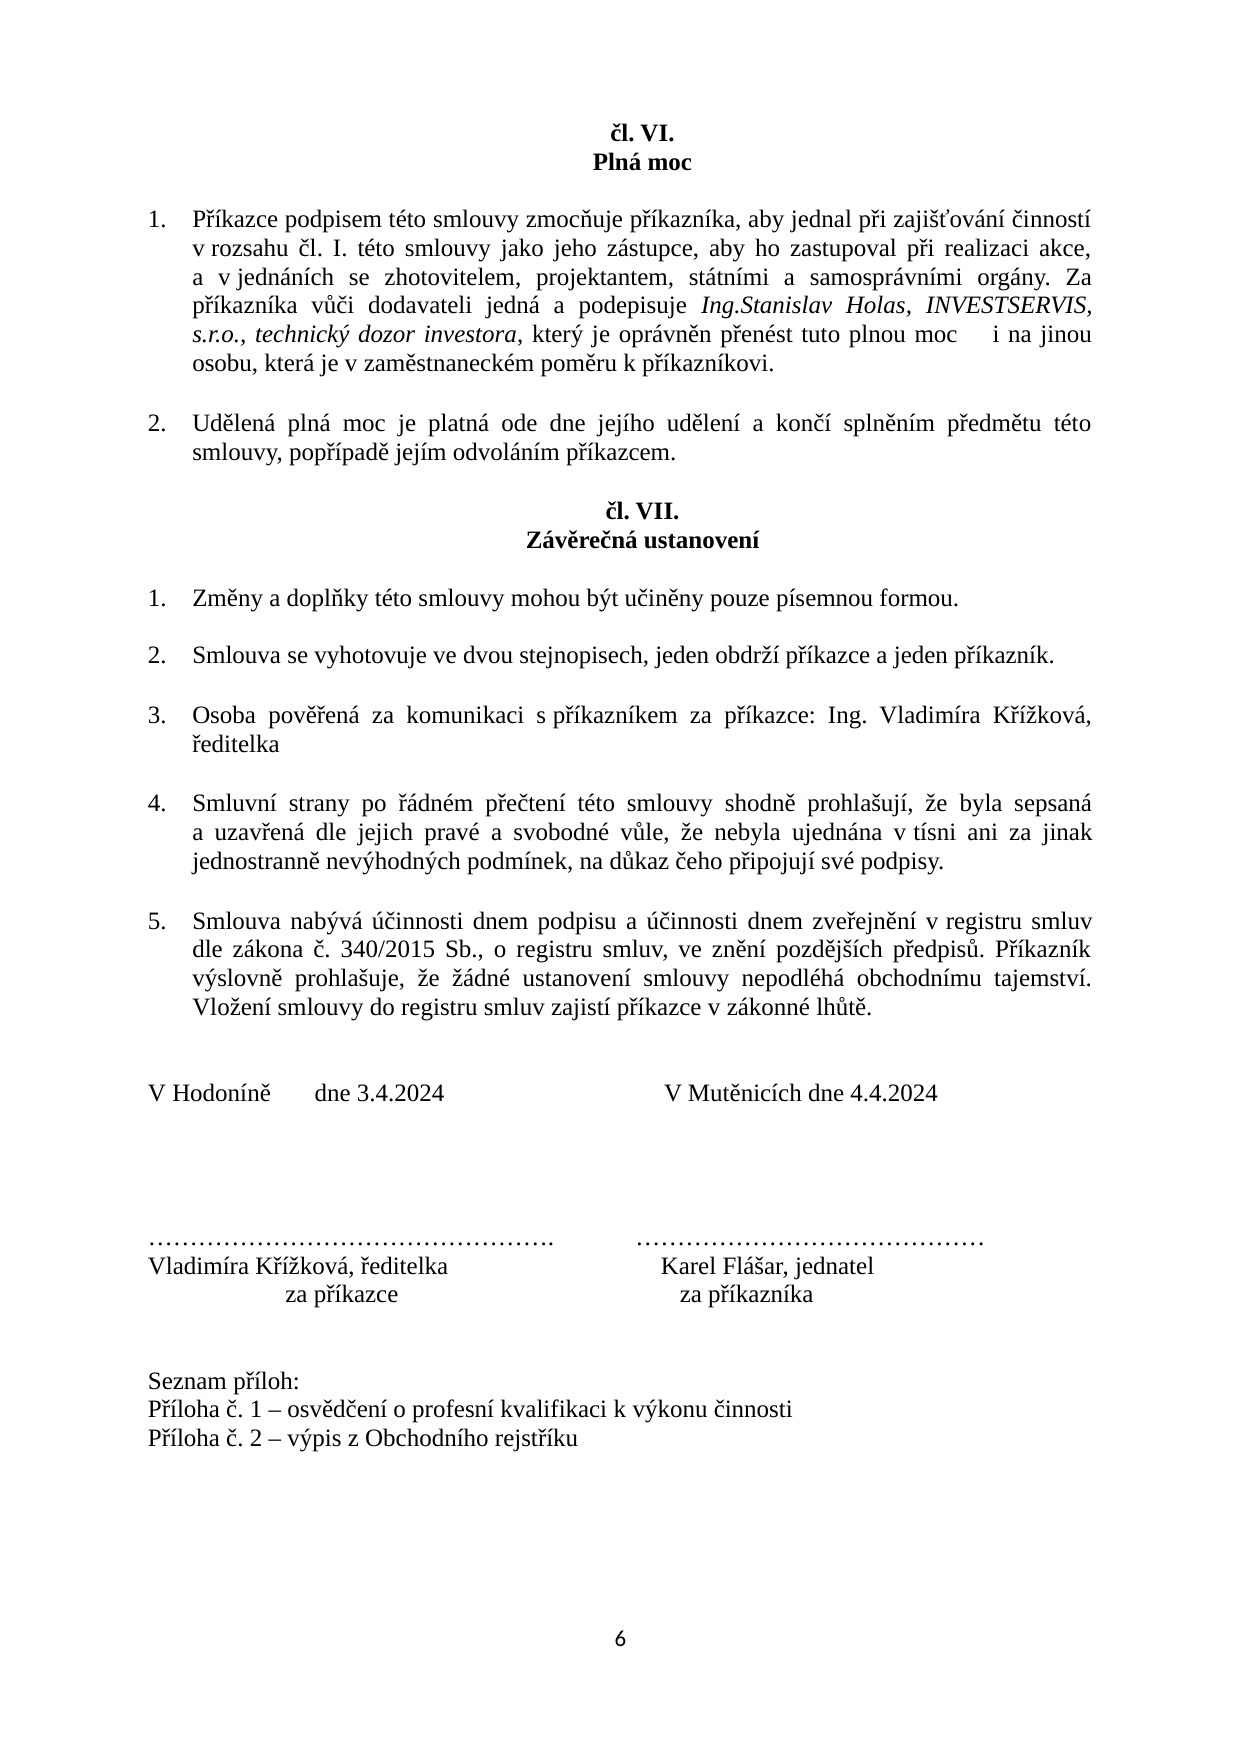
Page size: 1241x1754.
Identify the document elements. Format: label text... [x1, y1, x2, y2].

list Smlouva nabývá účinnosti dnem podpisu a účinnosti dnem zveřejnění v registru smluv dle zákona č. 340/2015 Sb., o registru smluv, ve znění pozdějších předpisů. Příkazník výslovně prohlašuje, že žádné ustanovení smlouvy nepodléhá obchodnímu tajemství. Vložení smlouvy do registru smluv zajistí příkazce v zákonné lhůtě. [148, 906, 1092, 1021]
list čl. VII. [192, 496, 1092, 525]
list V Hodoníně dne 3.4.2024 V Mutěnicích dne 4.4.2024 [148, 1078, 1092, 1107]
list Smlouva se vyhotovuje ve dvou stejnopisech, jeden obdrží příkazce a jeden příkazník. [148, 640, 1092, 669]
text …………………………………………. …………………………………… [148, 1222, 1092, 1251]
list Smluvní strany po řádném přečtení této smlouvy shodně prohlašují, že byla sepsaná a uzavřená dle jejich pravé a svobodné vůle, že nebyla ujednána v tísni ani za jinak jednostranně nevýhodných podmínek, na důkaz čeho připojují své podpisy. [148, 788, 1092, 875]
list Seznam příloh: [148, 1366, 1092, 1394]
list Závěrečná ustanovení [192, 525, 1092, 554]
list Příloha č. 1 – osvědčení o profesní kvalifikaci k výkonu činnosti [148, 1394, 1092, 1423]
list Příloha č. 2 – výpis z Obchodního rejstříku [148, 1423, 1092, 1452]
list čl. VI. [192, 118, 1092, 147]
list Udělená plná moc je platná ode dne jejího udělení a končí splněním předmětu této smlouvy, popřípadě jejím odvoláním příkazcem. [148, 408, 1092, 465]
list Příkazce podpisem této smlouvy zmocňuje příkazníka, aby jednal při zajišťování činností v rozsahu čl. I. této smlouvy jako jeho zástupce, aby ho zastupoval při realizaci akce, a v jednáních se zhotovitelem, projektantem, státními a samosprávními orgány. Za příkazníka vůči dodavateli jedná a podepisuje Ing.Stanislav Holas, INVESTSERVIS, s.r.o., technický dozor investora, který je oprávněn přenést tuto plnou moc i na jinou osobu, která je v zaměstnaneckém poměru k příkazníkovi. [148, 204, 1092, 377]
list Osoba pověřená za komunikaci s příkazníkem za příkazce: Ing. Vladimíra Křížková, ředitelka [148, 700, 1092, 757]
list za příkazce za příkazníka [148, 1279, 1092, 1308]
text Vladimíra Křížková, ředitelka Karel Flášar, jednatel [148, 1251, 1092, 1279]
list Změny a doplňky této smlouvy mohou být učiněny pouze písemnou formou. [148, 583, 1092, 611]
list Plná moc [192, 147, 1092, 176]
